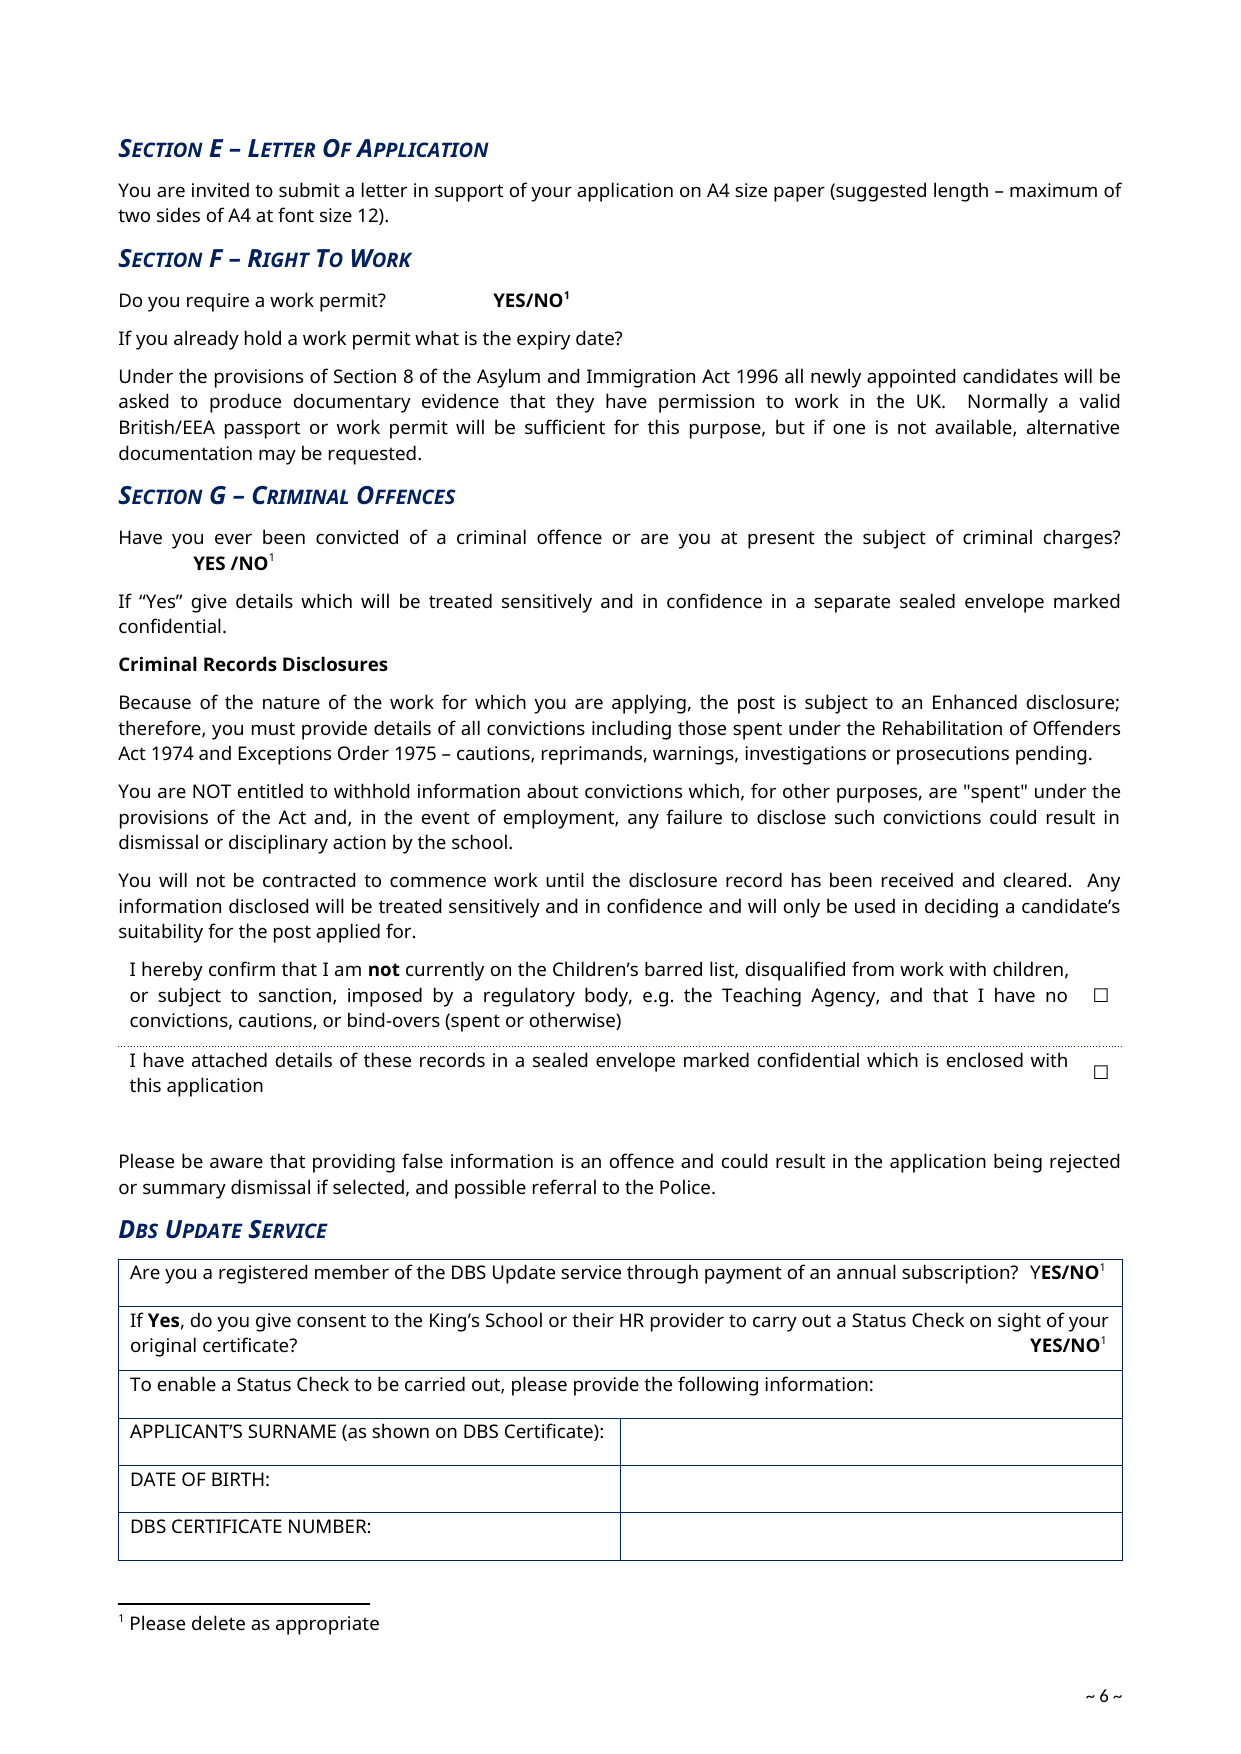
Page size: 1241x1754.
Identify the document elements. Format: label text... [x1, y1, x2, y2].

text Criminal Records Disclosures [118, 652, 1122, 677]
table_cell [621, 1513, 1122, 1559]
text Under the provisions of Section 8 of the Asylum and Immigration Act 1996 all newly appointed candidates will be asked to produce documentary evidence that they have permission to work in the UK. Normally a valid British/EEA passport or work permit will be sufficient for this purpose, but if one is not available, alternative documentation may be requested. [118, 363, 1122, 465]
text You are invited to submit a letter in support of your application on A4 size paper (suggested length – maximum of two sides of A4 at font size 12). [118, 177, 1122, 228]
table_cell To enable a Status Check to be carried out, please provide the following information: [119, 1371, 1122, 1418]
text Do you require a work permit? YES/NO [118, 287, 1122, 313]
table_cell DATE OF BIRTH: [119, 1466, 620, 1512]
text You are NOT entitled to withhold information about convictions which, for other purposes, are "spent" under the provisions of the Act and, in the event of employment, any failure to disclose such convictions could result in dismissal or disciplinary action by the school. [118, 779, 1122, 855]
table_cell If Yes, do you give consent to the King’s School or their HR provider to carry out a Status Check on sight of your original certificate? YES/NO1 [119, 1307, 1122, 1370]
table_header Are you a registered member of the DBS Update service through payment of an annual subscription? YES/NO1 [119, 1260, 1122, 1306]
text Have you ever been convicted of a criminal offence or are you at present the subject of criminal charges? YES /NO1 [118, 524, 1122, 576]
subtitle Dbs Update Service [118, 1212, 1122, 1246]
table_cell I have attached details of these records in a sealed envelope marked confidential which is enclosed with this application [118, 1046, 1081, 1110]
table_header I hereby confirm that I am not currently on the Children’s barred list, disqualified from work with children, or subject to sanction, imposed by a regulatory body, e.g. the Teaching Agency, and that I have no convictions, cautions, or bind-overs (spent or otherwise) [118, 957, 1081, 1046]
text Because of the nature of the work for which you are applying, the post is subject to an Enhanced disclosure; therefore, you must provide details of all convictions including those spent under the Rehabilitation of Offenders Act 1974 and Exceptions Order 1975 – cautions, reprimands, warnings, investigations or prosecutions pending. [118, 689, 1122, 766]
subtitle Section F – Right To Work [118, 241, 1122, 275]
table_cell [621, 1419, 1122, 1465]
table_cell [621, 1466, 1122, 1512]
subtitle Section G – Criminal Offences [118, 478, 1122, 512]
text If you already hold a work permit what is the expiry date? [118, 325, 1122, 351]
table_cell DBS CERTIFICATE NUMBER: [119, 1513, 620, 1559]
subtitle Section E – Letter Of Application [118, 131, 1122, 165]
text If “Yes” give details which will be treated sensitively and in confidence in a separate sealed envelope marked confidential. [118, 588, 1122, 639]
text You will not be contracted to commence work until the disclosure record has been received and cleared. Any information disclosed will be treated sensitively and in confidence and will only be used in deciding a candidate’s suitability for the post applied for. [118, 868, 1122, 944]
table_cell APPLICANT’S SURNAME (as shown on DBS Certificate): [119, 1419, 620, 1465]
text Please be aware that providing false information is an offence and could result in the application being rejected or summary dismissal if selected, and possible referral to the Police. [118, 1148, 1122, 1199]
